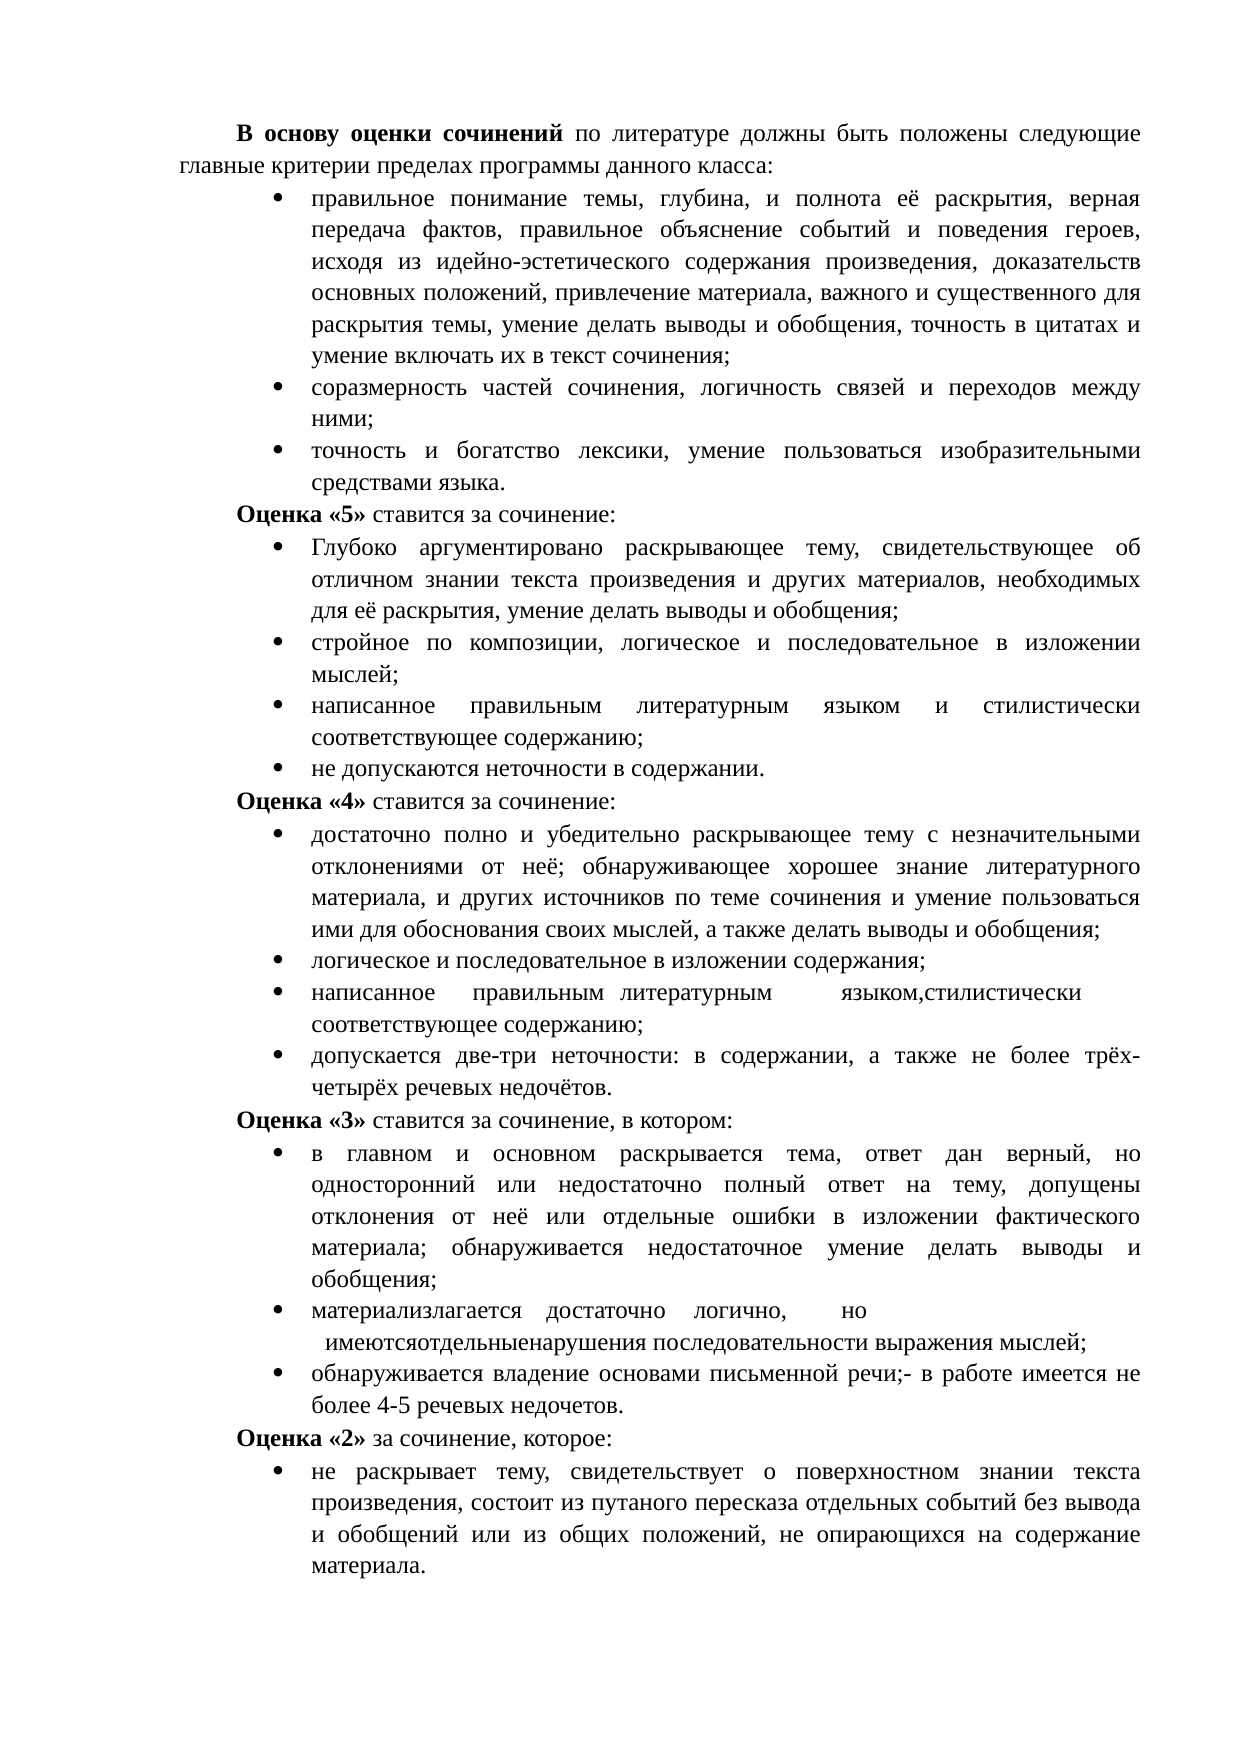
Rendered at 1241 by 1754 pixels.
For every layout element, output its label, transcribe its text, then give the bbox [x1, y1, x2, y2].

list написанное правильным литературным языком,стилистически соответствующее содержанию; [274, 977, 1141, 1037]
list соразмерность частей сочинения, логичность связей и переходов между ними; [274, 372, 1141, 432]
list в главном и основном раскрывается тема, ответ дан верный, но односторонний или недостаточно полный ответ на тему, допущены отклонения от неё или отдельные ошибки в изложении фактического материала; обнаруживается недостаточное умение делать выводы и обобщения; [274, 1138, 1141, 1293]
text Оценка «4» ставится за сочинение: [179, 786, 1141, 815]
list не допускаются неточности в содержании. [274, 753, 1141, 782]
list Глубоко аргументировано раскрывающее тему, свидетельствующее об отличном знании текста произведения и других материалов, необходимых для её раскрытия, умение делать выводы и обобщения; [274, 532, 1141, 624]
text Оценка «3» ставится за сочинение, в котором: [179, 1105, 1141, 1133]
list правильное понимание темы, глубина, и полнота её раскрытия, верная передача фактов, правильное объяснение событий и поведения героев, исходя из идейно-эстетического содержания произведения, доказательств основных положений, привлечение материала, важного и существенного для раскрытия темы, умение делать выводы и обобщения, точность в цитатах и умение включать их в текст сочинения; [274, 183, 1141, 369]
list точность и богатство лексики, умение пользоваться изобразительными средствами языка. [274, 435, 1141, 495]
list материализлагается достаточно логично, но имеютсяотдельныенарушения последовательности выражения мыслей; [274, 1295, 1141, 1356]
list не раскрывает тему, свидетельствует о поверхностном знании текста произведения, состоит из путаного пересказа отдельных событий без вывода и обобщений или из общих положений, не опирающихся на содержание материала. [274, 1456, 1141, 1579]
text В основу оценки сочинений по литературе должны быть положены следующие главные критерии пределах программы данного класса: [179, 118, 1141, 178]
list логическое и последовательное в изложении содержания; [274, 946, 1141, 974]
text Оценка «2» за сочинение, которое: [179, 1423, 1141, 1452]
list написанное правильным литературным языком и стилистически соответствующее содержанию; [274, 690, 1141, 751]
text Оценка «5» ставится за сочинение: [179, 499, 1141, 528]
list стройное по композиции, логическое и последовательное в изложении мыслей; [274, 627, 1141, 687]
list допускается две-три неточности: в содержании, а также не более трёх-четырёх речевых недочётов. [274, 1040, 1141, 1101]
list обнаруживается владение основами письменной речи;- в работе имеется не более 4-5 речевых недочетов. [274, 1358, 1141, 1419]
list достаточно полно и убедительно раскрывающее тему с незначительными отклонениями от неё; обнаруживающее хорошее знание литературного материала, и других источников по теме сочинения и умение пользоваться ими для обоснования своих мыслей, а также делать выводы и обобщения; [274, 819, 1141, 943]
